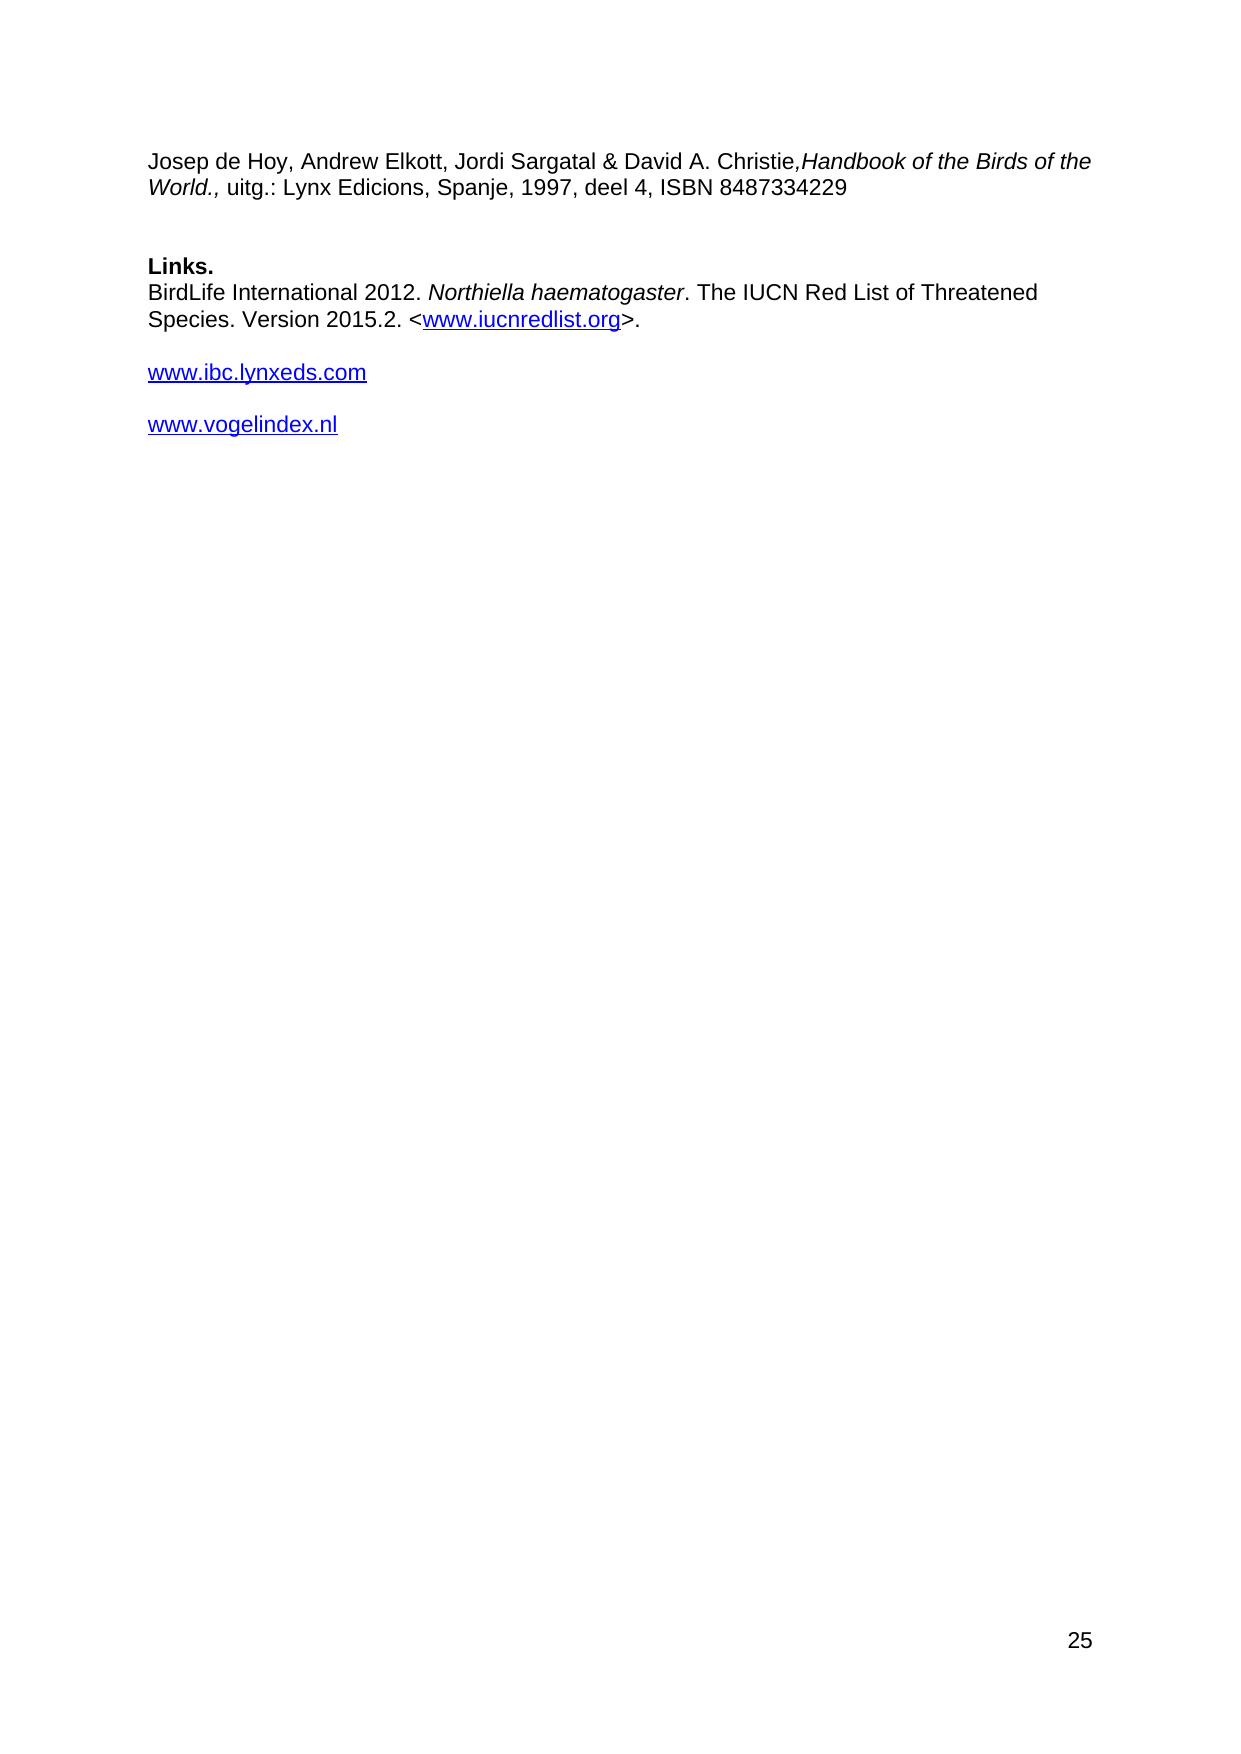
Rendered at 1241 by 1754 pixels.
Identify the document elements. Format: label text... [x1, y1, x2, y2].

text BirdLife International 2012. Northiella haematogaster. The IUCN Red List of Threatened Species. Version 2015.2. <www.iucnredlist.org>. [148, 279, 1093, 332]
text www.vogelindex.nl [148, 411, 1093, 437]
text www.ibc.lynxeds.com [148, 358, 1093, 385]
text Links. [148, 253, 1093, 279]
text Josep de Hoy, Andrew Elkott, Jordi Sargatal & David A. Christie,Handbook of the Birds of the World., uitg.: Lynx Edicions, Spanje, 1997, deel 4, ISBN 8487334229 [148, 148, 1093, 200]
